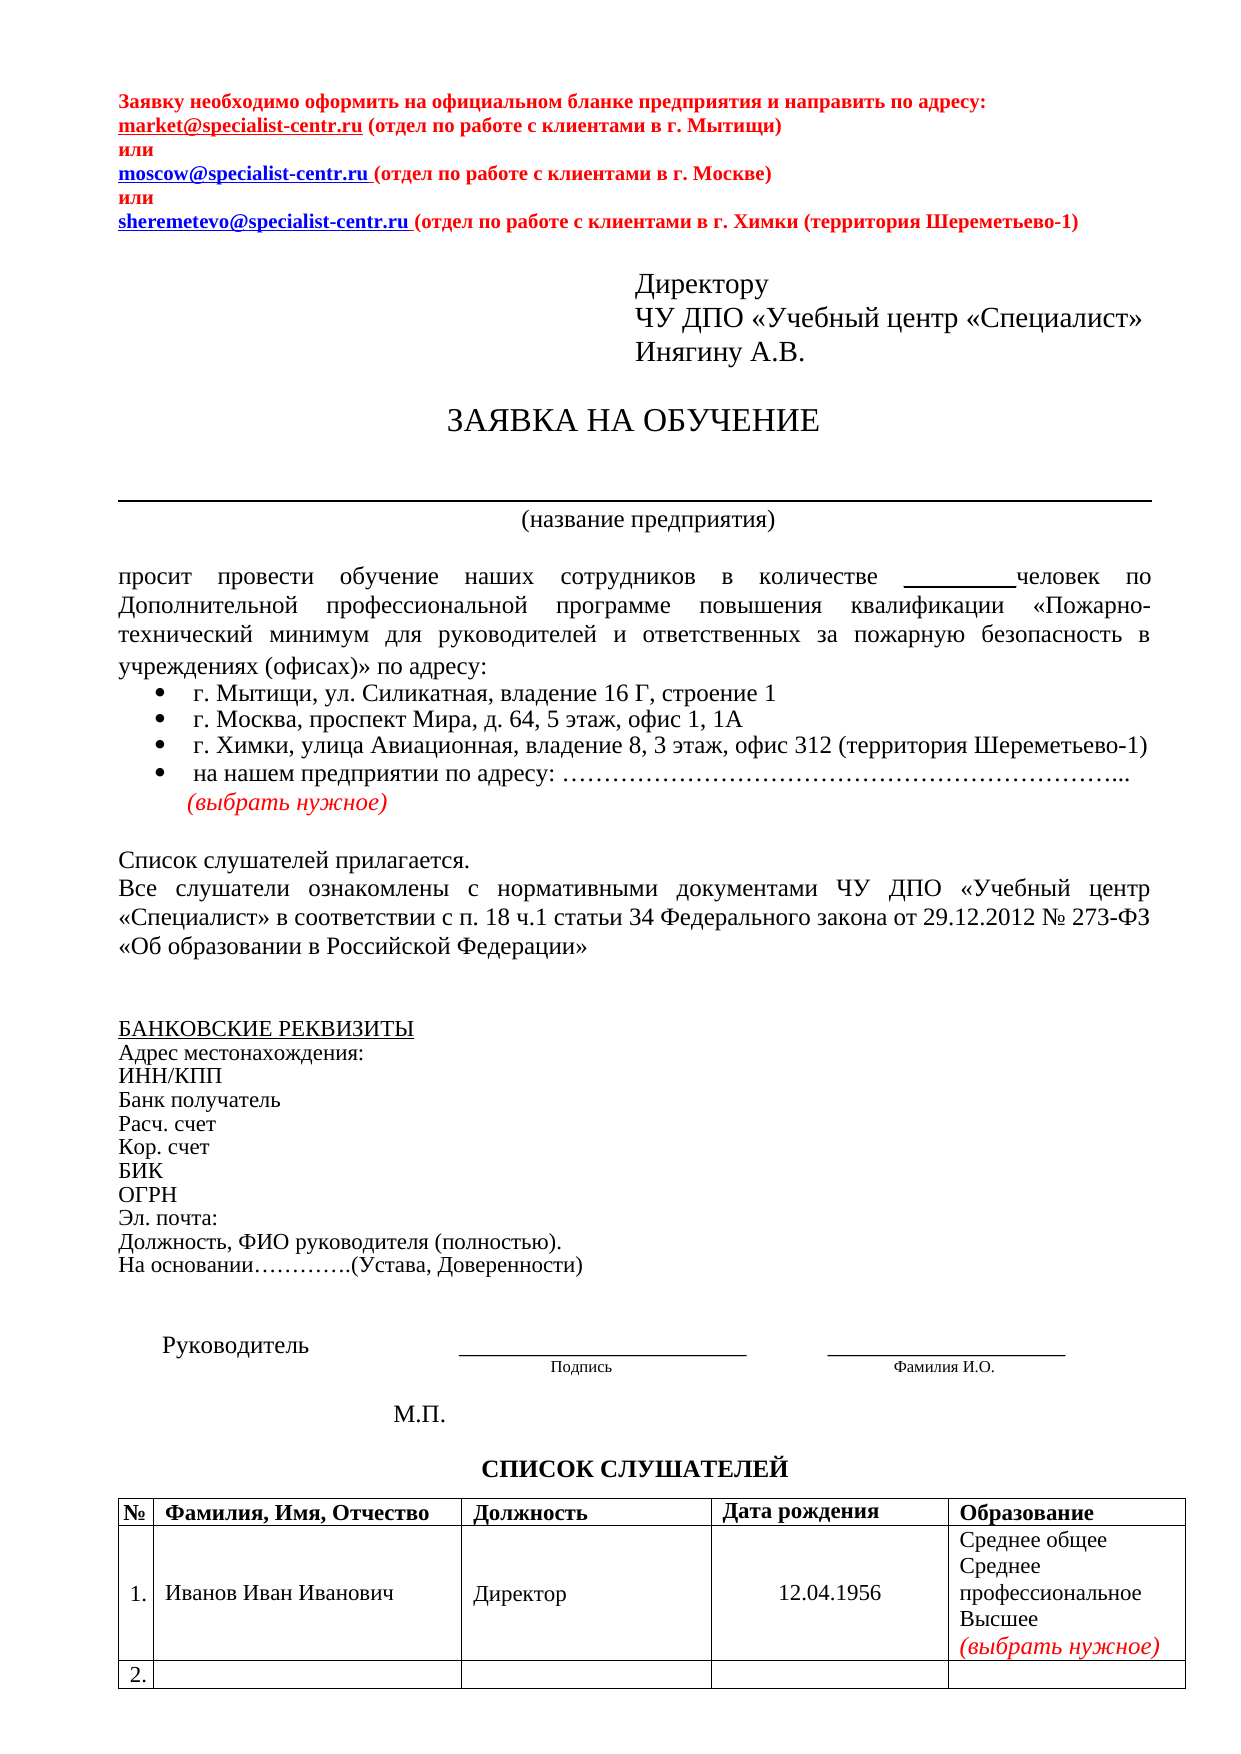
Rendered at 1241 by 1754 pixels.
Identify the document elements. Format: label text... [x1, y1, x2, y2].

text Инягину А.В. [620, 334, 1152, 367]
text Банк получатель [118, 1088, 1152, 1112]
text БАНКОВСКИЕ РЕКВИЗИТЫ [118, 1015, 1152, 1041]
table_header Должность [462, 1499, 711, 1525]
table_cell [154, 1661, 461, 1687]
list г. Москва, проспект Мира, д. 64, 5 этаж, офис 1, 1А [156, 707, 1152, 733]
text market@specialist-centr.ru (отдел по работе с клиентами в г. Мытищи) [118, 113, 1152, 137]
title Директору [620, 267, 1152, 300]
text Руководитель _______________________ ___________________ [118, 1333, 1152, 1359]
table_cell Директор [462, 1526, 711, 1660]
list г. Мытищи, ул. Силикатная, владение 16 Г, строение 1 [156, 681, 1152, 707]
table_header Дата рождения [712, 1499, 948, 1525]
text Все слушатели ознакомлены с нормативными документами ЧУ ДПО «Учебный центр «Специалист» в соответствии с п. 18 ч.1 статьи 34 Федерального закона от 29.12.2012 № 273-ФЗ «Об образовании в Российской Федерации» [118, 873, 1152, 960]
text Список слушателей прилагается. [118, 845, 1152, 873]
table_header Фамилия, Имя, Отчество [154, 1499, 461, 1525]
text sheremetevo@specialist-centr.ru (отдел по работе с клиентами в г. Химки (территория Шереметьево-1) [118, 209, 1152, 233]
text (выбрать нужное) [118, 787, 1152, 816]
table_header Образование [949, 1499, 1185, 1525]
text ЧУ ДПО «Учебный центр «Специалист» [620, 300, 1152, 334]
list на нашем предприятии по адресу: …………………………………………………………... [156, 758, 1152, 787]
text ИНН/КПП [118, 1065, 1152, 1088]
table_cell [462, 1661, 711, 1687]
text или [118, 137, 1152, 161]
text (название предприятия) [145, 504, 1152, 532]
text moscow@specialist-centr.ru (отдел по работе с клиентами в г. Москве) [118, 161, 1152, 185]
text ЗАЯВКА НА ОБУЧЕНИЕ [115, 401, 1152, 439]
text М.П. [118, 1402, 1152, 1428]
text Кор. счет [118, 1136, 1152, 1159]
list г. Химки, улица Авиационная, владение 8, 3 этаж, офис 312 (территория Шереметьево-1) [156, 733, 1152, 758]
table_cell Иванов Иван Иванович [154, 1526, 461, 1660]
table_header № [119, 1499, 153, 1525]
text Заявку необходимо оформить на официальном бланке предприятия и направить по адресу: [118, 89, 1152, 113]
text Подпись Фамилия И.О. [162, 1359, 1152, 1376]
text Должность, ФИО руководителя (полностью). [118, 1230, 1152, 1254]
text БИК [118, 1159, 1152, 1183]
table_cell Среднее общее Среднее профессиональное Высшее (выбрать нужное) [949, 1526, 1185, 1660]
text Расч. счет [118, 1112, 1152, 1136]
table_cell [119, 1661, 153, 1687]
text СПИСОК СЛУШАТЕЛЕЙ [118, 1454, 1152, 1483]
table_cell 12.04.1956 [712, 1526, 948, 1660]
table_cell [712, 1661, 948, 1687]
text Адрес местонахождения: [118, 1041, 1152, 1065]
table_cell [119, 1526, 153, 1660]
text ОГРН [118, 1183, 1152, 1207]
table_cell [949, 1661, 1185, 1687]
text На основании………….(Устава, Доверенности) [118, 1254, 1152, 1278]
text просит провести обучение наших сотрудников в количестве _________человек по Дополнительной профессиональной программе повышения квалификации «Пожарно-технический минимум для руководителей и ответственных за пожарную безопасность в учреждениях (офисах)» по адресу: [118, 561, 1152, 681]
text Эл. почта: [118, 1207, 1152, 1230]
text или [118, 185, 1152, 209]
